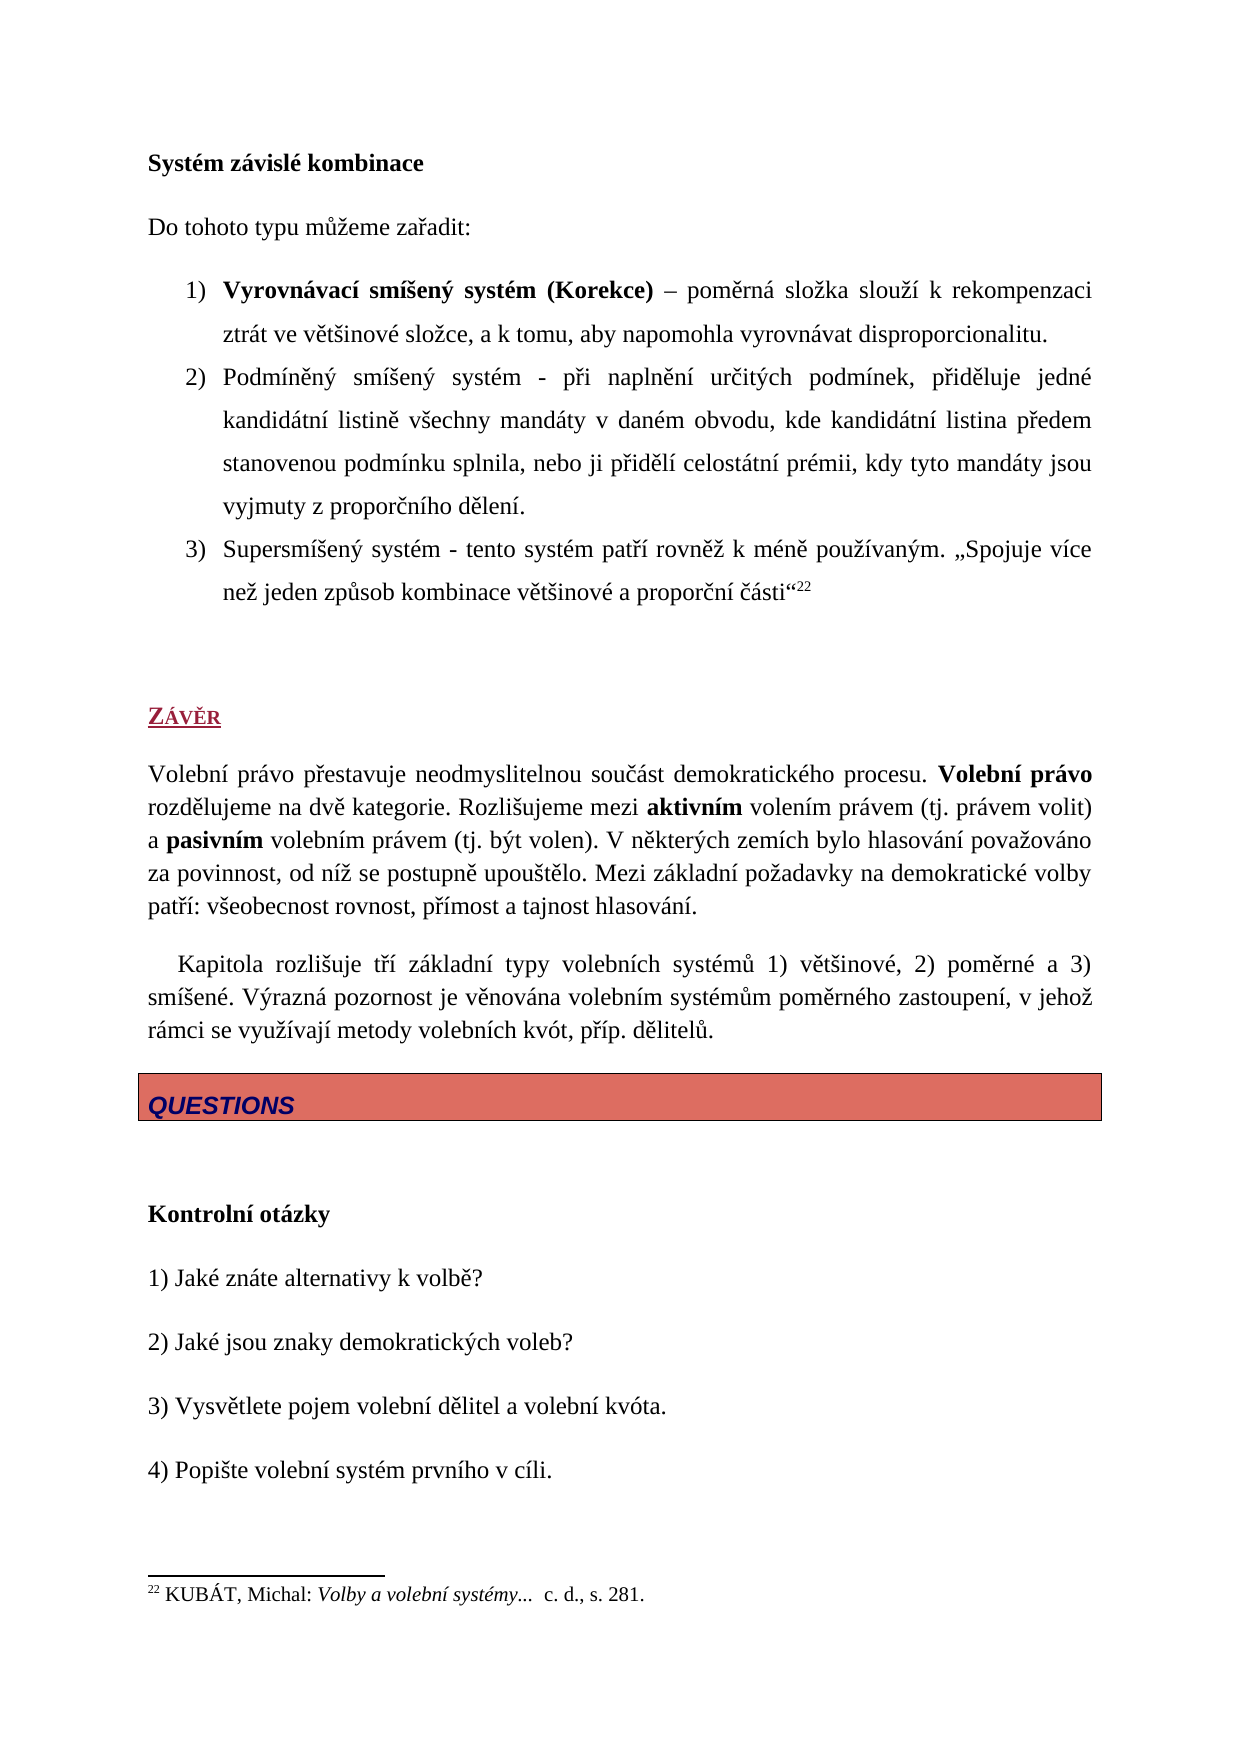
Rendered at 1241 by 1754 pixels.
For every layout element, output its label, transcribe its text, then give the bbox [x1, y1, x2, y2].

text 3) Vysvětlete pojem volební dělitel a volební kvóta. [148, 1391, 1093, 1420]
text 2) Jaké jsou znaky demokratických voleb? [148, 1327, 1093, 1356]
list Supersmíšený systém - tento systém patří rovněž k méně používaným. „Spojuje více než jeden způsob kombinace většinové a proporční části“ [185, 534, 1093, 606]
text Volební právo přestavuje neodmyslitelnou součást demokratického procesu. Volební právo rozdělujeme na dvě kategorie. Rozlišujeme mezi aktivním volením právem (tj. právem volit) a pasivním volebním právem (tj. být volen). V některých zemích bylo hlasování považováno za povinnost, od níž se postupně upouštělo. Mezi základní požadavky na demokratické volby patří: všeobecnost rovnost, přímost a tajnost hlasování. [148, 759, 1093, 920]
text 1) Jaké znáte alternativy k volbě? [148, 1263, 1093, 1292]
text Systém závislé kombinace [148, 148, 1093, 176]
list Vyrovnávací smíšený systém (Korekce) – poměrná složka slouží k rekompenzaci ztrát ve většinové složce, a k tomu, aby napomohla vyrovnávat disproporcionalitu. [185, 276, 1093, 347]
list Podmíněný smíšený systém - při naplnění určitých podmínek, přiděluje jedné kandidátní listině všechny mandáty v daném obvodu, kde kandidátní listina předem stanovenou podmínku splnila, nebo ji přidělí celostátní prémii, kdy tyto mandáty jsou vyjmuty z proporčního dělení. [185, 362, 1093, 520]
text QUESTIONS [139, 1074, 1101, 1120]
text Kontrolní otázky [148, 1199, 1093, 1228]
text Do tohoto typu můžeme zařadit: [148, 212, 1093, 240]
text 4) Popište volební systém prvního v cíli. [148, 1455, 1093, 1484]
text Kapitola rozlišuje tří základní typy volebních systémů 1) většinové, 2) poměrné a 3) smíšené. Výrazná pozornost je věnována volebním systémům poměrného zastoupení, v jehož rámci se využívají metody volebních kvót, příp. dělitelů. [148, 949, 1093, 1044]
text Závěr [148, 701, 1093, 730]
